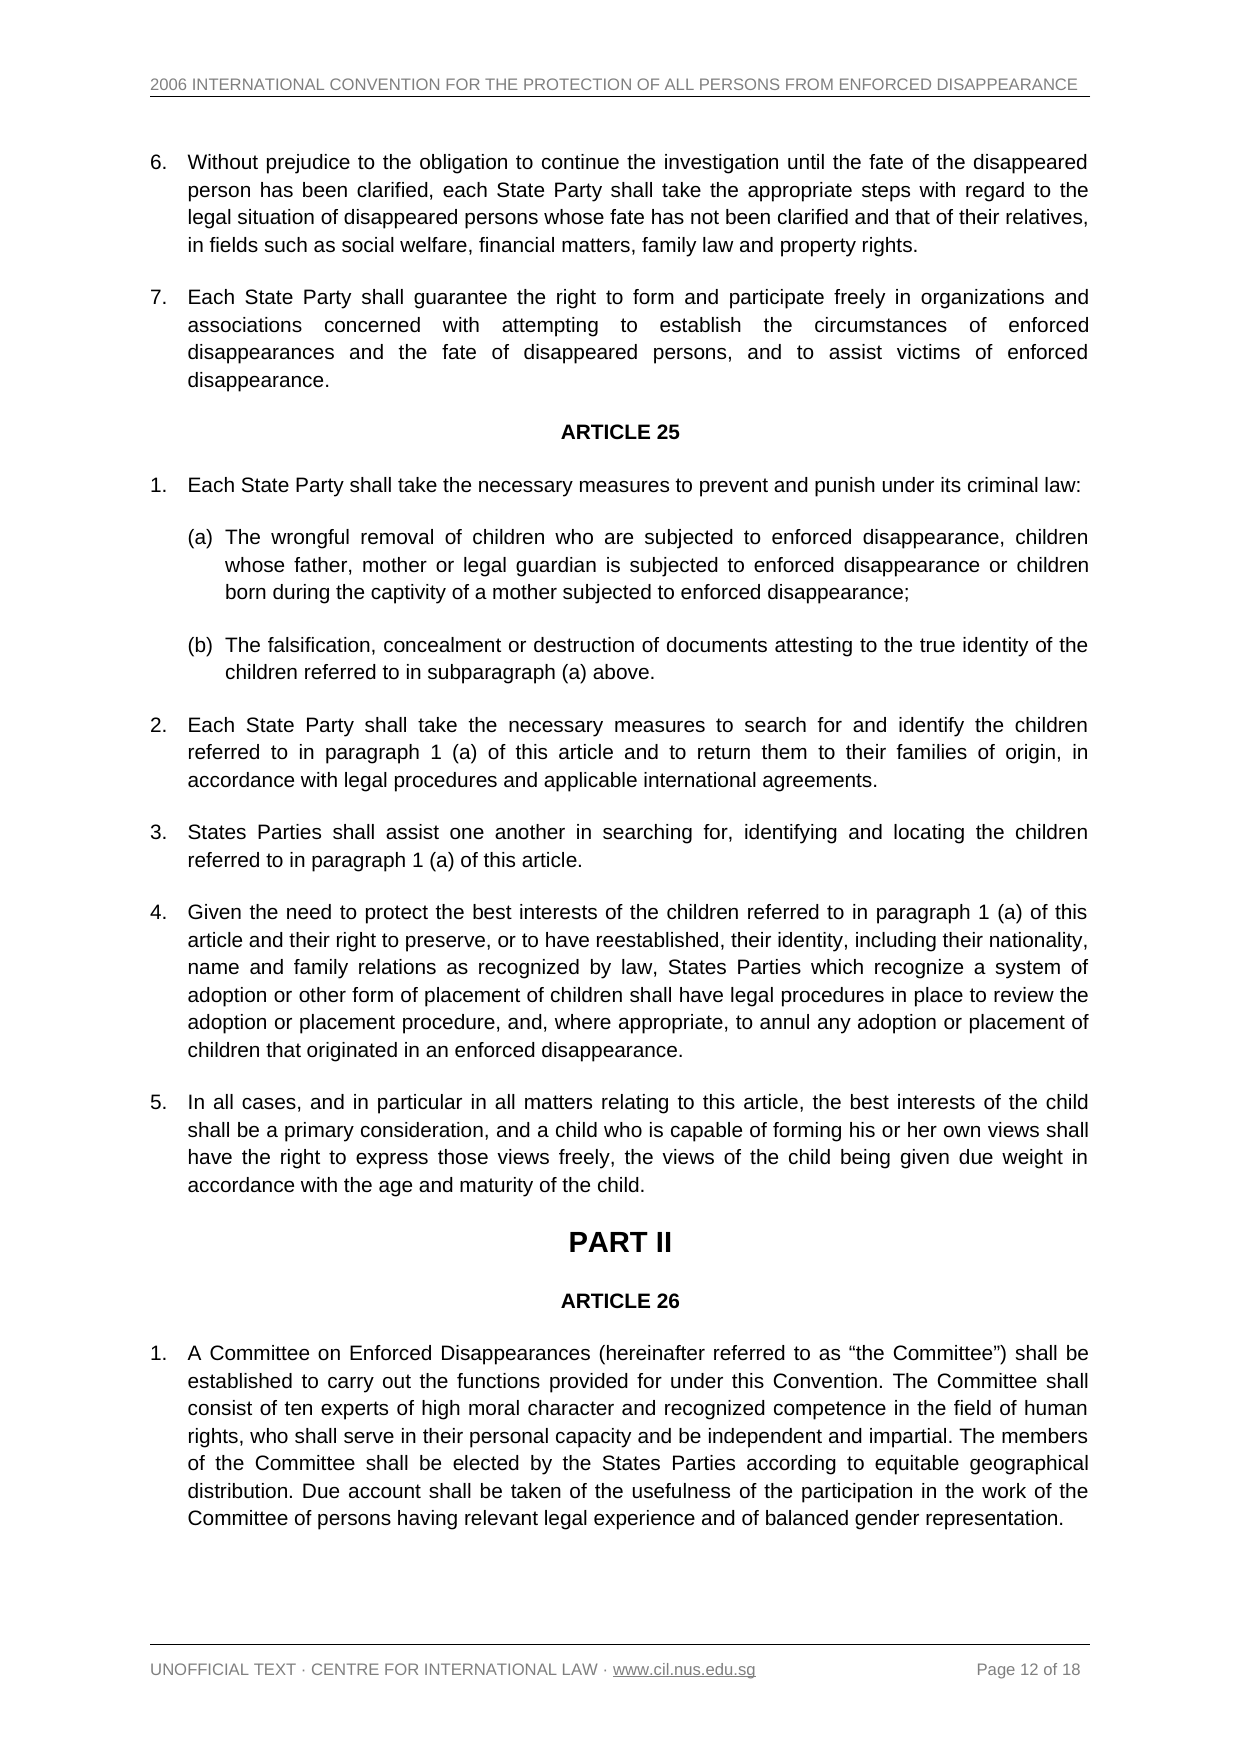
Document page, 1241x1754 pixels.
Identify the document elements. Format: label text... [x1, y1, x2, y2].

list The wrongful removal of children who are subjected to enforced disappearance, children whose father, mother or legal guardian is subjected to enforced disappearance or children born during the captivity of a mother subjected to enforced disappearance; [187, 525, 1090, 604]
list The falsification, concealment or destruction of documents attesting to the true identity of the children referred to in subparagraph (a) above. [187, 632, 1090, 684]
list Each State Party shall take the necessary measures to search for and identify the children referred to in paragraph 1 (a) of this article and to return them to their families of origin, in accordance with legal procedures and applicable international agreements. [150, 712, 1090, 791]
list Without prejudice to the obligation to continue the investigation until the fate of the disappeared person has been clarified, each State Party shall take the appropriate steps with regard to the legal situation of disappeared persons whose fate has not been clarified and that of their relatives, in fields such as social welfare, financial matters, family law and property rights. [150, 150, 1090, 256]
list States Parties shall assist one another in searching for, identifying and locating the children referred to in paragraph 1 (a) of this article. [150, 820, 1090, 871]
list Each State Party shall guarantee the right to form and participate freely in organizations and associations concerned with attempting to establish the circumstances of enforced disappearances and the fate of disappeared persons, and to assist victims of enforced disappearance. [150, 285, 1090, 391]
subtitle Part II [150, 1225, 1090, 1258]
list Given the need to protect the best interests of the children referred to in paragraph 1 (a) of this article and their right to preserve, or to have reestablished, their identity, including their nationality, name and family relations as recognized by law, States Parties which recognize a system of adoption or other form of placement of children shall have legal procedures in place to review the adoption or placement procedure, and, where appropriate, to annul any adoption or placement of children that originated in an enforced disappearance. [150, 900, 1090, 1061]
subtitle Article 26 [150, 1288, 1090, 1312]
subtitle Article 25 [150, 420, 1090, 444]
list A Committee on Enforced Disappearances (hereinafter referred to as “the Committee”) shall be established to carry out the functions provided for under this Convention. The Committee shall consist of ten experts of high moral character and recognized competence in the field of human rights, who shall serve in their personal capacity and be independent and impartial. The members of the Committee shall be elected by the States Parties according to equitable geographical distribution. Due account shall be taken of the usefulness of the participation in the work of the Committee of persons having relevant legal experience and of balanced gender representation. [150, 1341, 1090, 1530]
list Each State Party shall take the necessary measures to prevent and punish under its criminal law: [150, 472, 1090, 496]
list In all cases, and in particular in all matters relating to this article, the best interests of the child shall be a primary consideration, and a child who is capable of forming his or her own views shall have the right to express those views freely, the views of the child being given due weight in accordance with the age and maturity of the child. [150, 1090, 1090, 1196]
